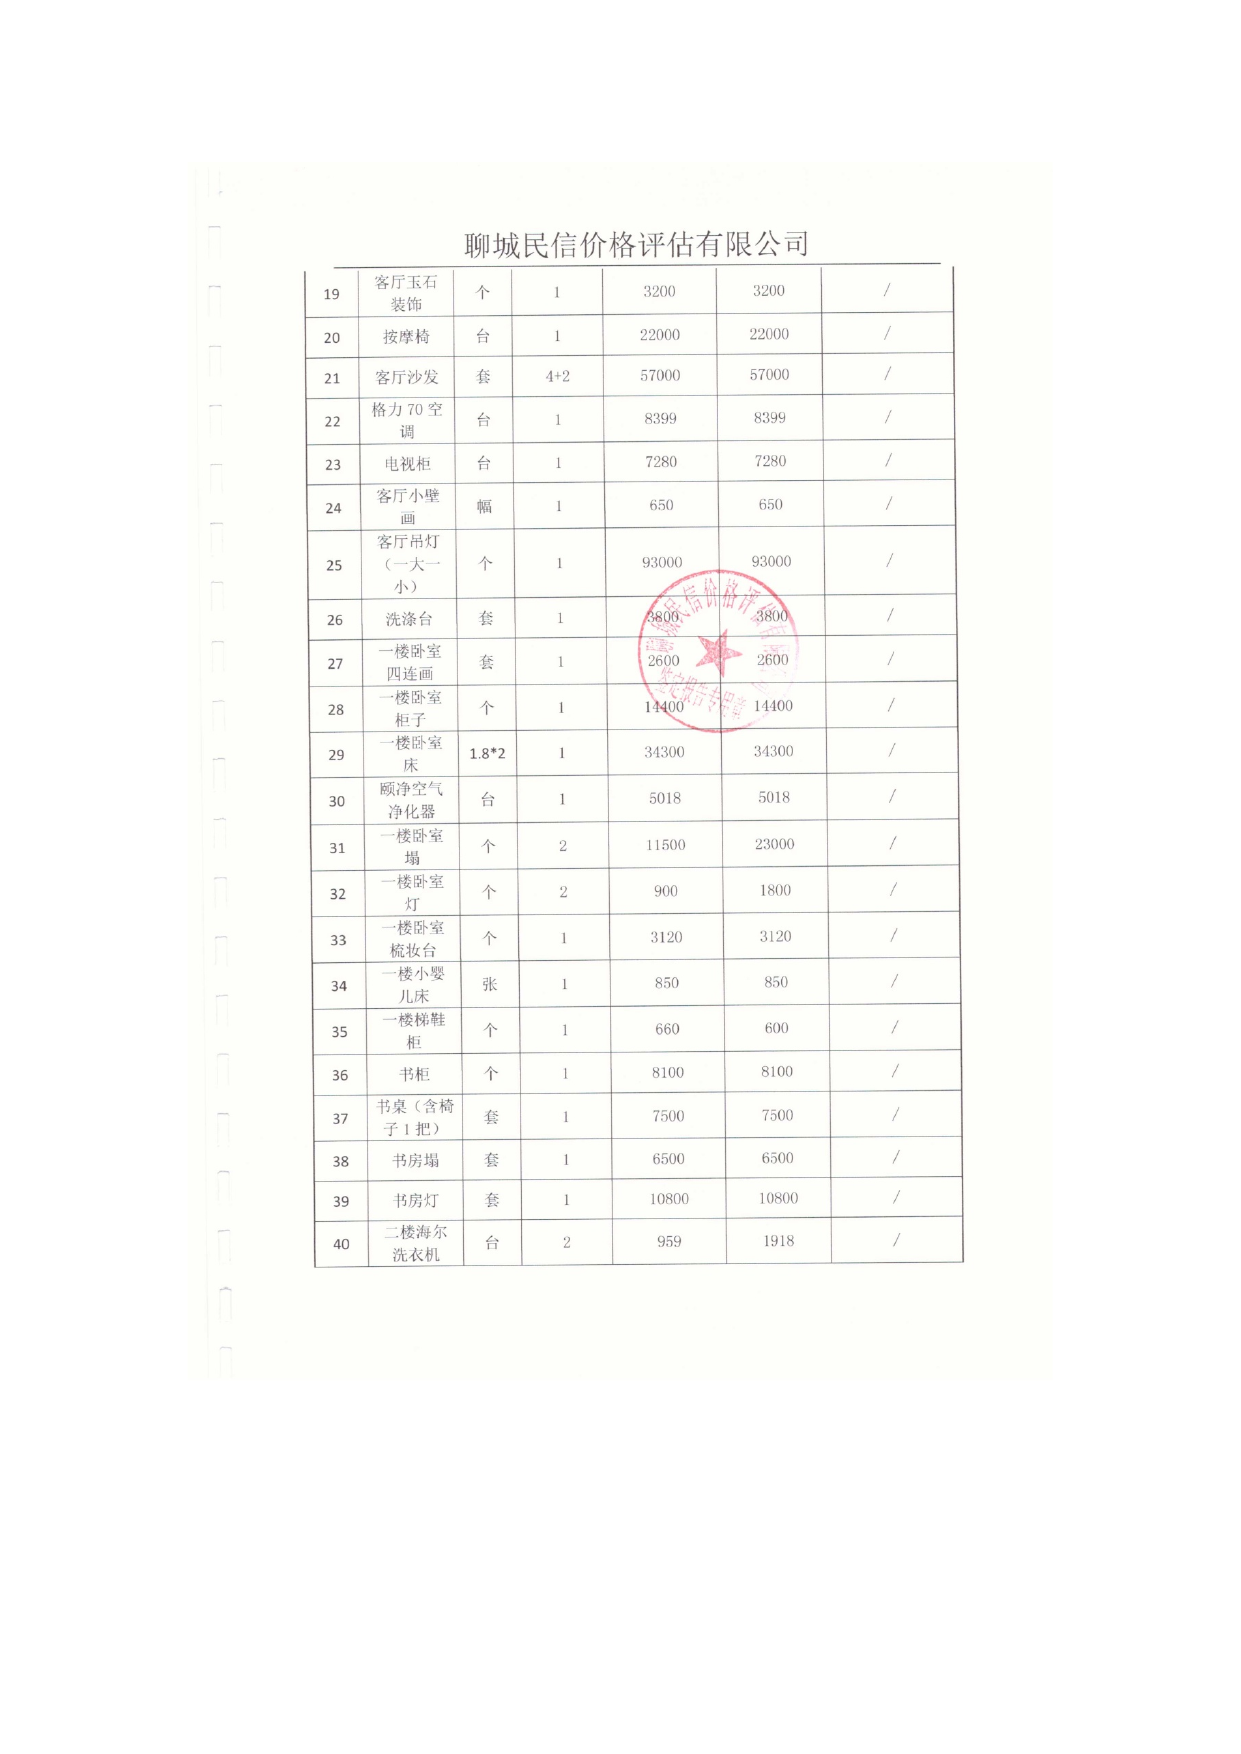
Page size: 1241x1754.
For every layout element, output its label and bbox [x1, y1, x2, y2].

picture [187, 162, 1053, 1386]
